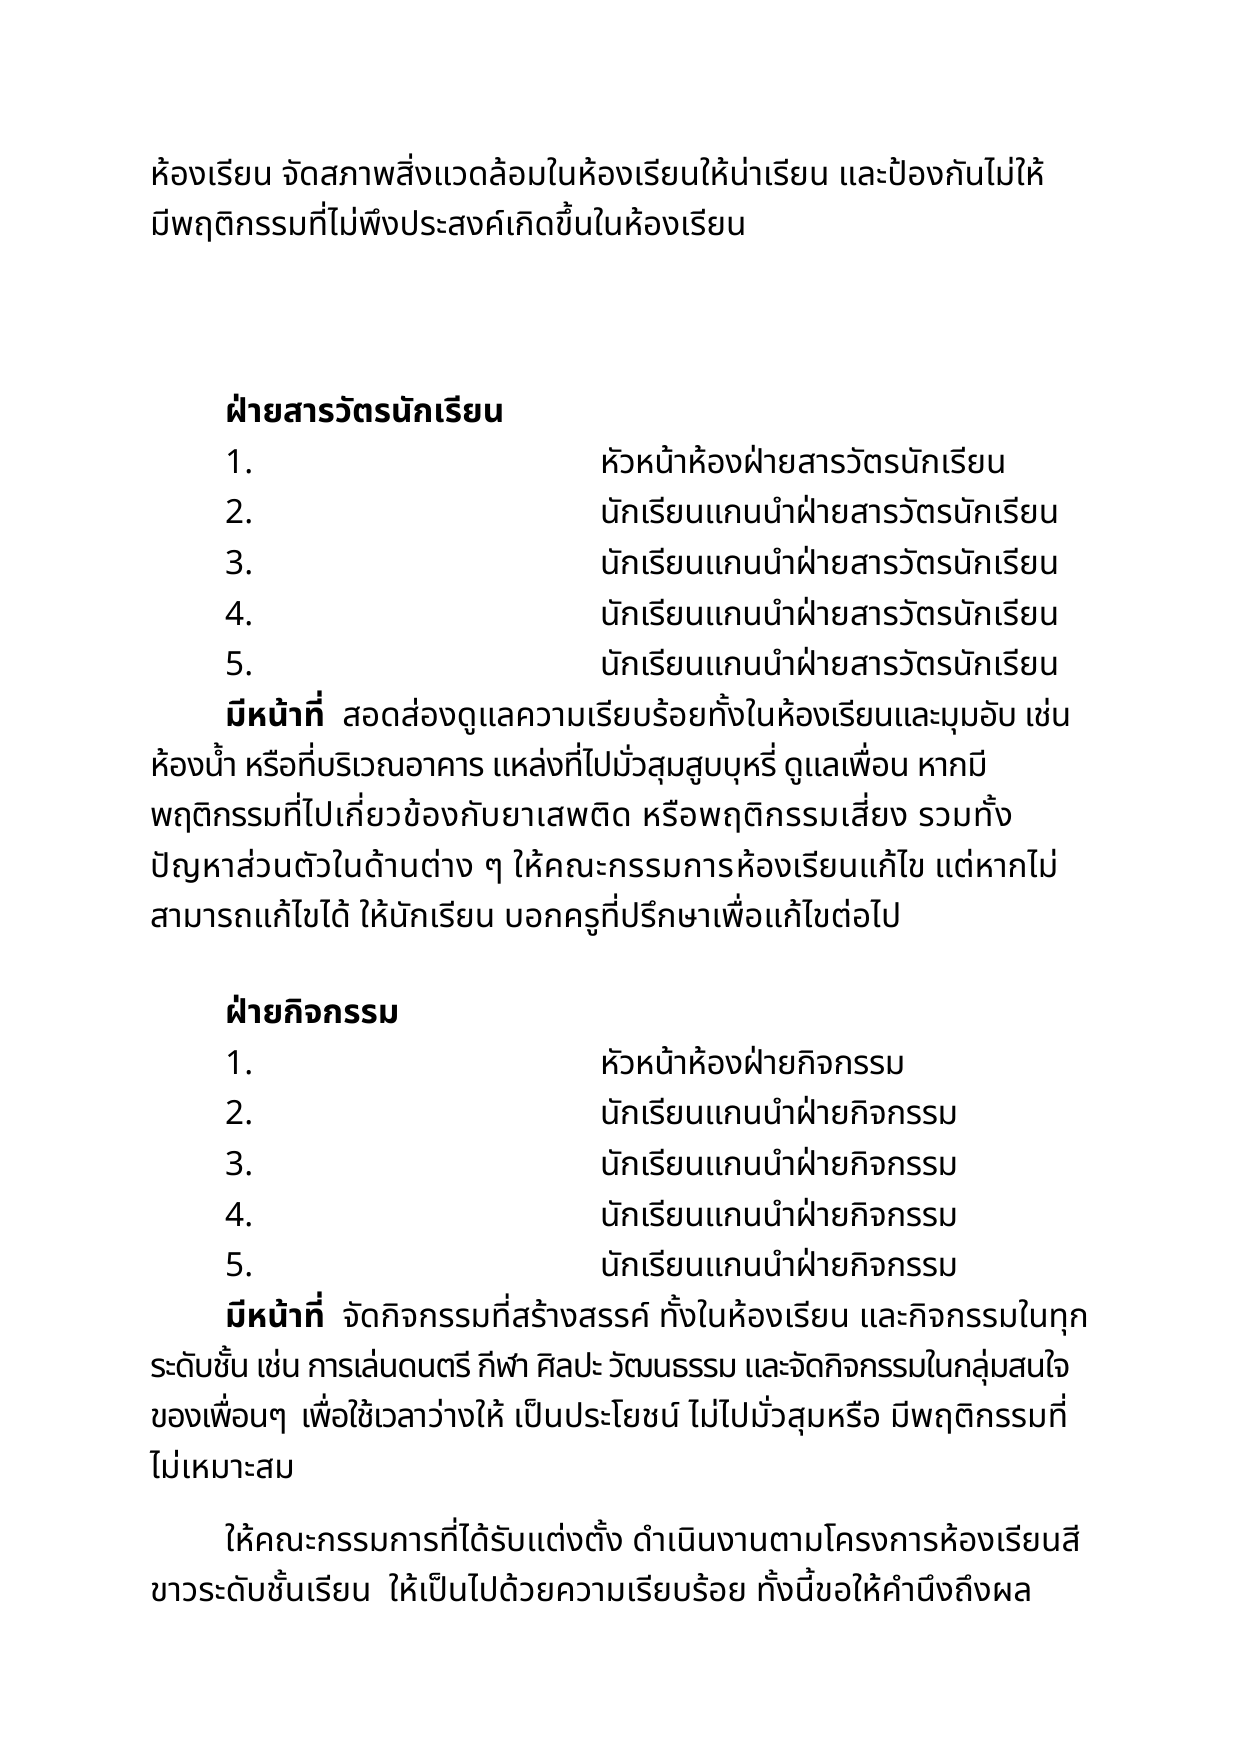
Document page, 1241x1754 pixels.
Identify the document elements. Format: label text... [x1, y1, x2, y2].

text 3. นักเรียนแกนนำฝ่ายสารวัตรนักเรียน [150, 539, 1090, 589]
text 5. นักเรียนแกนนำฝ่ายสารวัตรนักเรียน [150, 640, 1090, 691]
text 3. นักเรียนแกนนำฝ่ายกิจกรรม [150, 1140, 1090, 1190]
text 1. หัวหน้าห้องฝ่ายสารวัตรนักเรียน [150, 437, 1090, 488]
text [150, 150, 1090, 251]
text 4. นักเรียนแกนนำฝ่ายกิจกรรม [150, 1190, 1090, 1241]
text 2. นักเรียนแกนนำฝ่ายกิจกรรม [150, 1089, 1090, 1140]
text 4. นักเรียนแกนนำฝ่ายสารวัตรนักเรียน [150, 589, 1090, 640]
text มีหน้าที่ จัดกิจกรรมที่สร้างสรรค์ ทั้งในห้องเรียน และกิจกรรมในทุกระดับชั้น เช่น การเล่นดนตรี กีฬา ศิลปะ วัฒนธรรม และจัดกิจกรรมในกลุ่มสนใจของเพื่อนๆ เพื่อใช้เวลาว่างให้ เป็นประโยชน์ ไม่ไปมั่วสุมหรือ มีพฤติกรรมที่ไม่เหมาะสม [150, 1292, 1090, 1493]
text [150, 1516, 1090, 1617]
text 5. นักเรียนแกนนำฝ่ายกิจกรรม [150, 1241, 1090, 1292]
text ฝ่ายกิจกรรม [150, 988, 1090, 1038]
text 1. หัวหน้าห้องฝ่ายกิจกรรม [150, 1038, 1090, 1089]
text 2. นักเรียนแกนนำฝ่ายสารวัตรนักเรียน [150, 488, 1090, 539]
text ฝ่ายสารวัตรนักเรียน [150, 387, 1090, 437]
text มีหน้าที่ สอดส่องดูแลความเรียบร้อยทั้งในห้องเรียนและมุมอับ เช่น ห้องน้ำ หรือที่บริเวณอาคาร แหล่งที่ไปมั่วสุมสูบบุหรี่ ดูแลเพื่อน หากมีพฤติกรรมที่ไปเกี่ยวข้องกับยาเสพติด หรือพฤติกรรมเสี่ยง รวมทั้งปัญหาส่วนตัวในด้านต่าง ๆ ให้คณะกรรมการห้องเรียนแก้ไข แต่หากไม่สามารถแก้ไขได้ ให้นักเรียน บอกครูที่ปรึกษาเพื่อแก้ไขต่อไป [150, 691, 1090, 943]
